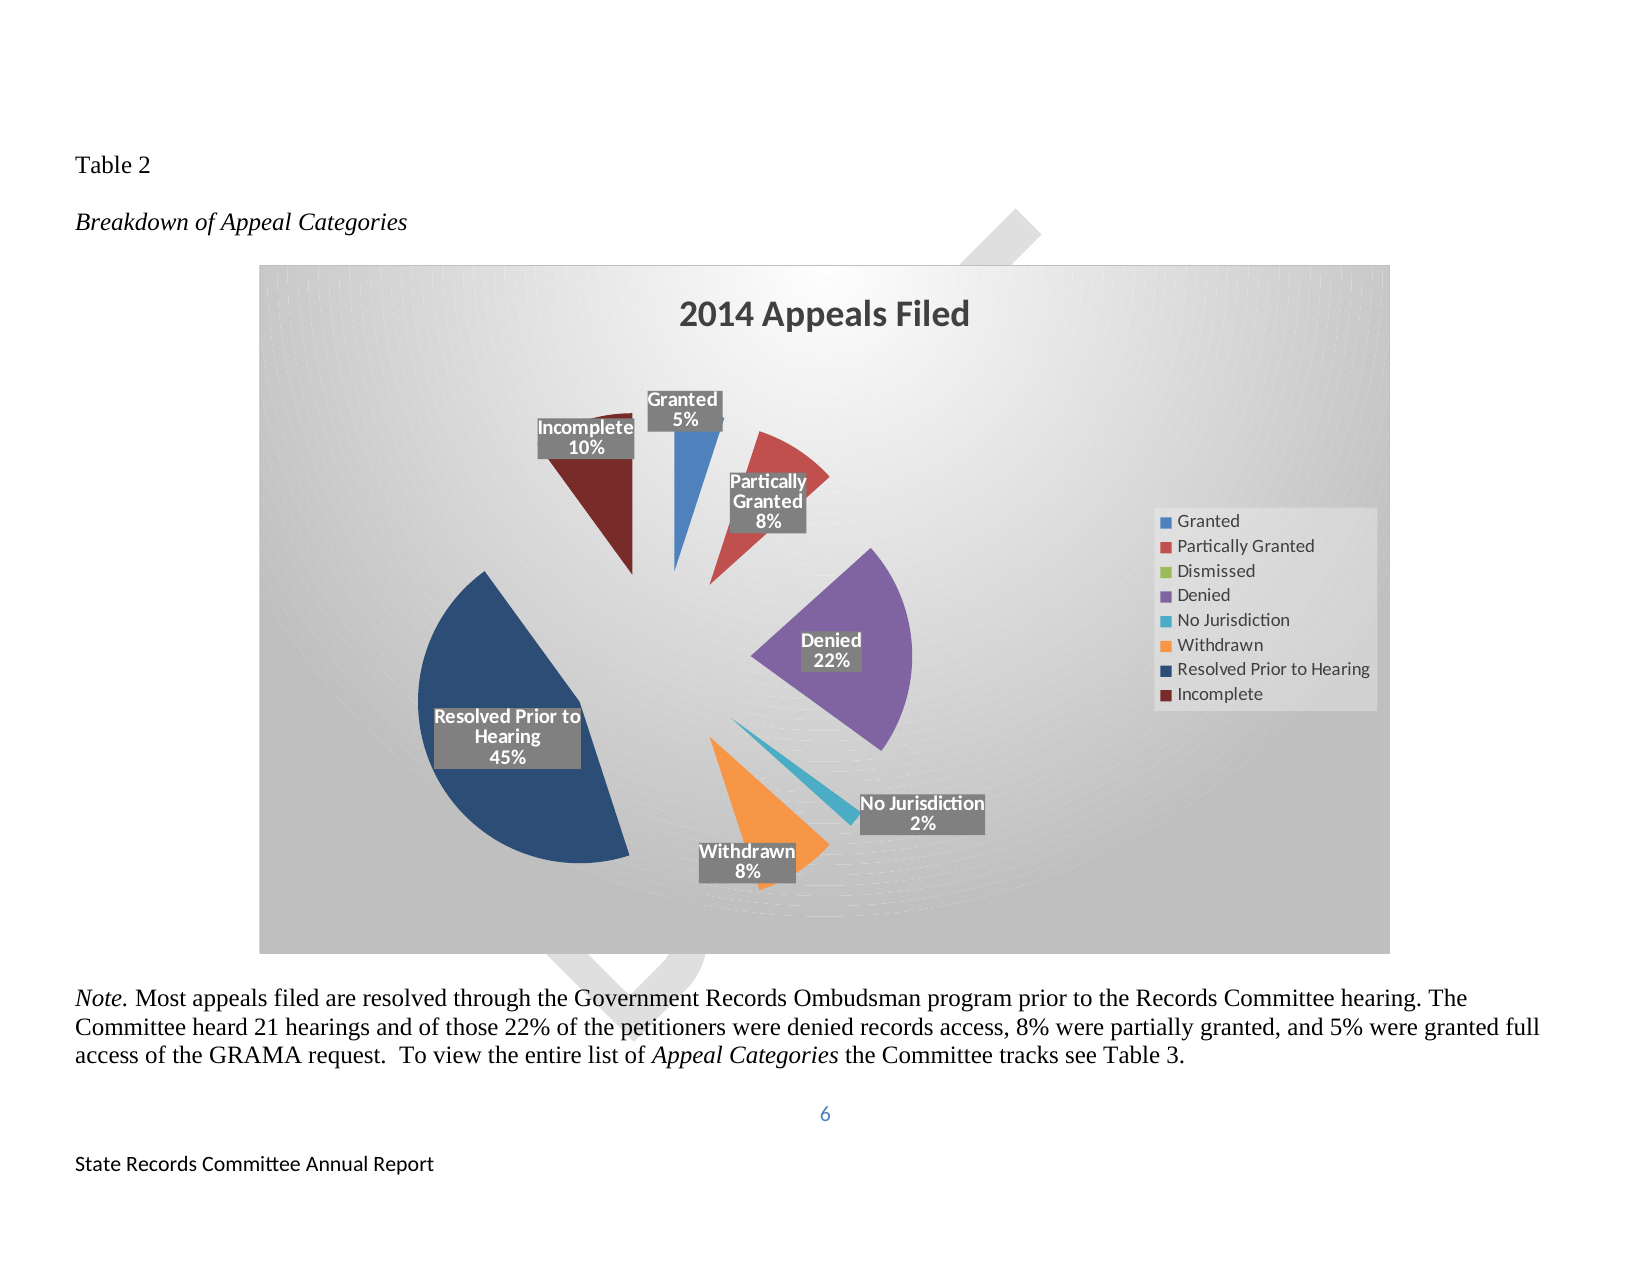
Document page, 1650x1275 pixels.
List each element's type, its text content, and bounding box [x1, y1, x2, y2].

text Table 2 [75, 150, 1575, 179]
text Note. Most appeals filed are resolved through the Government Records Ombudsman program prior to the Records Committee hearing. The Committee heard 21 hearings and of those 22% of the petitioners were denied records access, 8% were partially granted, and 5% were granted full access of the GRAMA request. To view the entire list of Appeal Categories the Committee tracks see Table 3. [75, 983, 1575, 1069]
text Breakdown of Appeal Categories [75, 207, 1575, 236]
